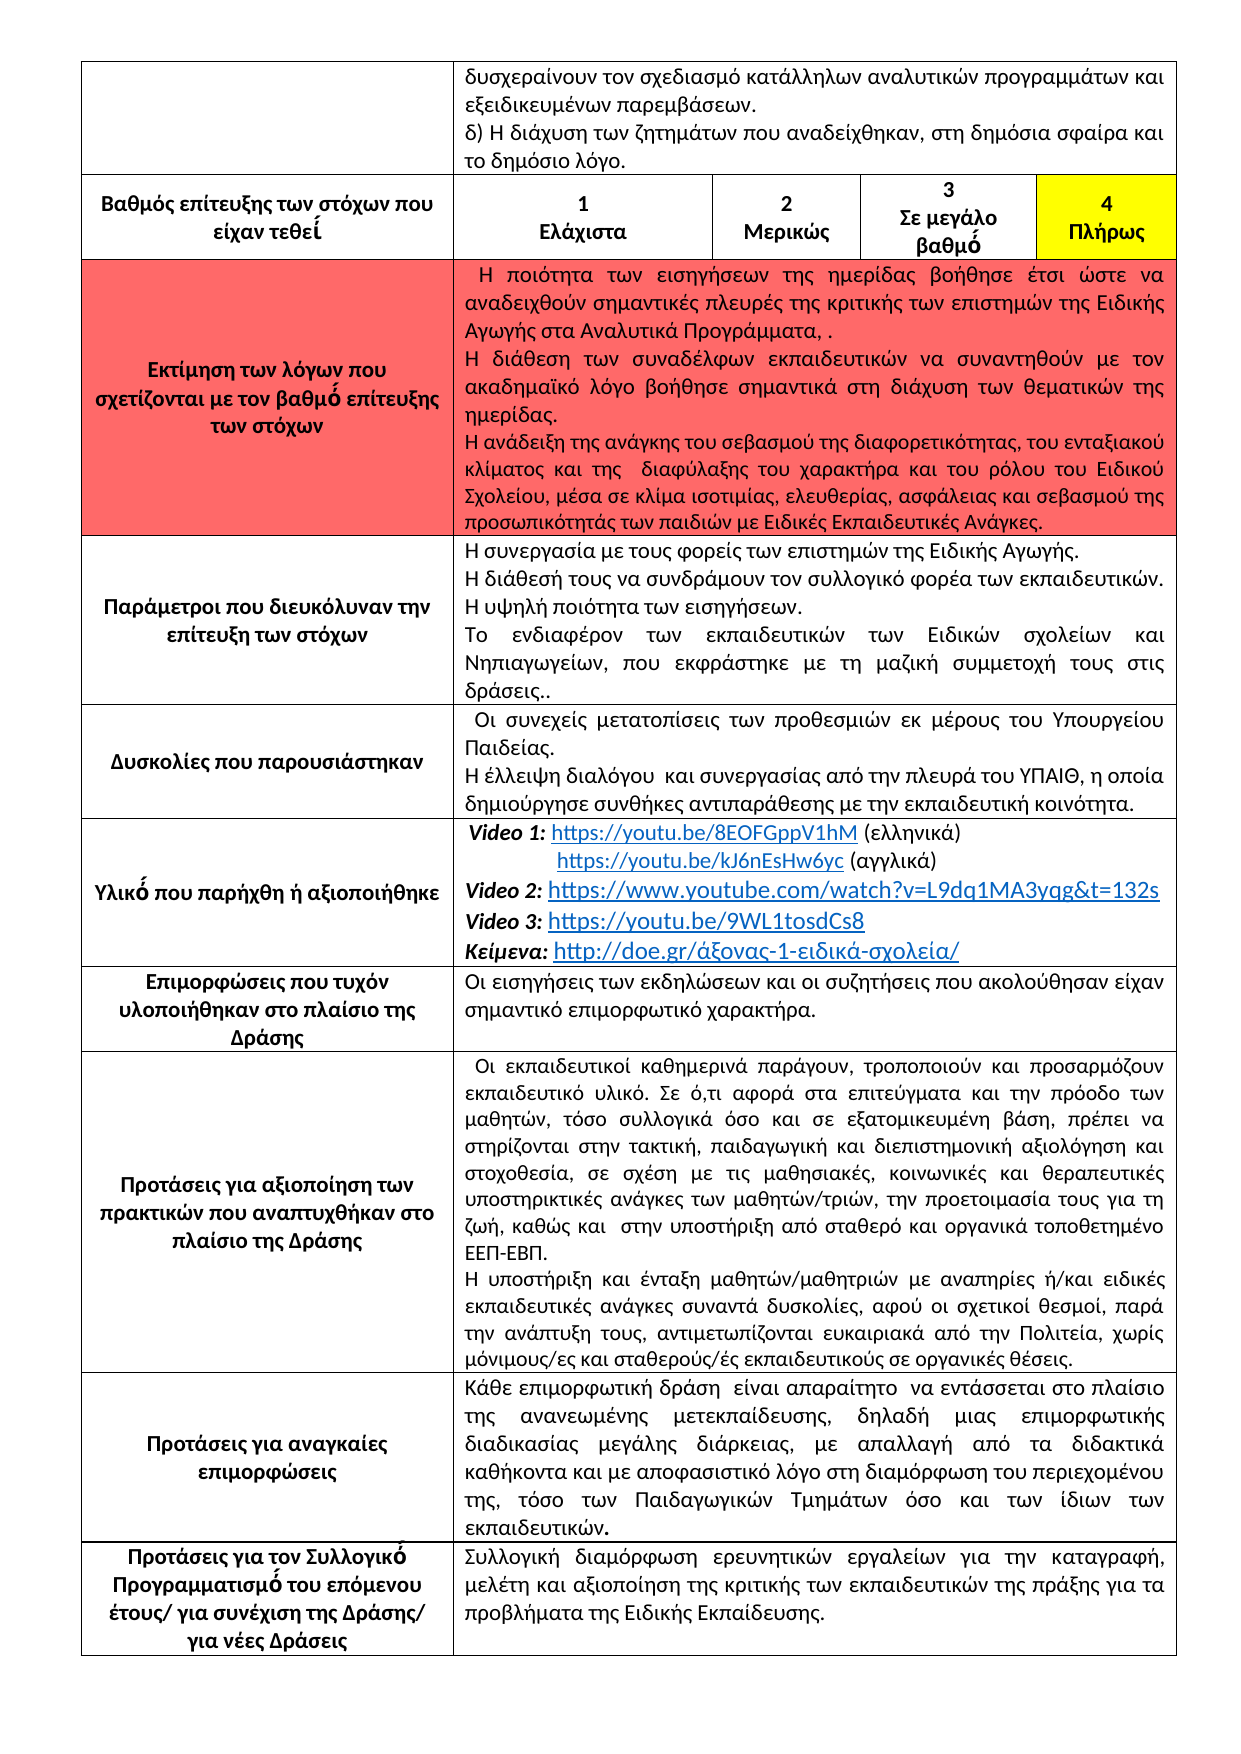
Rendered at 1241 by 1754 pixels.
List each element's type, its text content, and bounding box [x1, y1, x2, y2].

table_cell Εκτίμηση των λόγων που σχετίζονται με τον βαθμό́ επίτευξης των στόχων [82, 260, 453, 535]
table_cell Υλικό́ που παρήχθη ή αξιοποιήθηκε [82, 819, 453, 966]
table_cell Η συνεργασία με τους φορείς των επιστημών της Ειδικής Αγωγής. Η διάθεσή τους να συνδράμουν τον συλλογικό φορέα των εκπαιδευτικών. Η υψηλή ποιότητα των εισηγήσεων. Το ενδιαφέρον των εκπαιδευτικών των Ειδικών σχολείων και Νηπιαγωγείων, που εκφράστηκε με τη μαζική συμμετοχή τους στις δράσεις.. [454, 536, 1176, 704]
table_cell Οι εισηγήσεις των εκδηλώσεων και οι συζητήσεις που ακολούθησαν είχαν σημαντικό επιμορφωτικό χαρακτήρα. [454, 967, 1176, 1051]
table_cell Προτάσεις για τον Συλλογικό́ Προγραμματισμό́ του επόμενου έτους/ για συνέχιση της Δράσης/ για νέες Δράσεις [82, 1543, 453, 1654]
table_cell Κάθε επιμορφωτική δράση είναι απαραίτητο να εντάσσεται στο πλαίσιο της ανανεωμένης μετεκπαίδευσης, δηλαδή μιας επιμορφωτικής διαδικασίας μεγάλης διάρκειας, με απαλλαγή από τα διδακτικά καθήκοντα και με αποφασιστικό λόγο στη διαμόρφωση του περιεχομένου της, τόσο των Παιδαγωγικών Τμημάτων όσο και των ίδιων των εκπαιδευτικών. [454, 1373, 1176, 1541]
table_cell Προτάσεις για αξιοποίηση των πρακτικών που αναπτυχθήκαν στο πλαίσιο της Δράσης [82, 1052, 453, 1372]
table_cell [82, 62, 453, 174]
table_cell Δυσκολίες που παρουσιάστηκαν [82, 705, 453, 817]
table_cell 2 Μερικώς [713, 175, 860, 259]
table_cell 4 Πλήρως [1037, 175, 1176, 259]
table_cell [454, 62, 1176, 174]
table_cell Η ποιότητα των εισηγήσεων της ημερίδας βοήθησε έτσι ώστε να αναδειχθούν σημαντικές πλευρές της κριτικής των επιστημών της Ειδικής Αγωγής στα Αναλυτικά Προγράμματα, . Η διάθεση των συναδέλφων εκπαιδευτικών να συναντηθούν με τον ακαδημαϊκό λόγο βοήθησε σημαντικά στη διάχυση των θεματικών της ημερίδας. Η ανάδειξη της ανάγκης του σεβασμού της διαφορετικότητας, του ενταξιακού κλίματος και της διαφύλαξης του χαρακτήρα και του ρόλου του Ειδικού Σχολείου, μέσα σε κλίμα ισοτιμίας, ελευθερίας, ασφάλειας και σεβασμού της προσωπικότητάς των παιδιών με Ειδικές Εκπαιδευτικές Ανάγκες. [454, 260, 1176, 535]
table_cell Video 1: https://youtu.be/8EOFGppV1hM (ελληνικά) https://youtu.be/kJ6nEsHw6yc (αγγλικά) Video 2: https://www.youtube.com/watch?v=L9dq1MA3yqg&t=132s Video 3: https://youtu.be/9WL1tosdCs8 Κείμενα: http://doe.gr/άξονας-1-ειδικά-σχολεία/ [454, 819, 1176, 966]
table_cell 3 Σε μεγάλο βαθμό́ [861, 175, 1036, 259]
table_cell Βαθμός επίτευξης των στόχων που είχαν τεθεί́ [82, 175, 453, 259]
table_cell Επιμορφώσεις που τυχόν υλοποιήθηκαν στο πλαίσιο της Δράσης [82, 967, 453, 1051]
table_cell Οι εκπαιδευτικοί καθημερινά παράγουν, τροποποιούν και προσαρμόζουν εκπαιδευτικό υλικό. Σε ό,τι αφορά στα επιτεύγματα και την πρόοδο των μαθητών, τόσο συλλογικά όσο και σε εξατομικευμένη βάση, πρέπει να στηρίζονται στην τακτική, παιδαγωγική και διεπιστημονική αξιολόγηση και στοχοθεσία, σε σχέση με τις μαθησιακές, κοινωνικές και θεραπευτικές υποστηρικτικές ανάγκες των μαθητών/τριών, την προετοιμασία τους για τη ζωή, καθώς και στην υποστήριξη από σταθερό και οργανικά τοποθετημένο ΕΕΠ-ΕΒΠ. Η υποστήριξη και ένταξη μαθητών/μαθητριών με αναπηρίες ή/και ειδικές εκπαιδευτικές ανάγκες συναντά δυσκολίες, αφού οι σχετικοί θεσμοί, παρά την ανάπτυξη τους, αντιμετωπίζονται ευκαιριακά από την Πολιτεία, χωρίς μόνιμους/ες και σταθερούς/ές εκπαιδευτικούς σε οργανικές θέσεις. [454, 1052, 1176, 1372]
table_cell Συλλογική διαμόρφωση ερευνητικών εργαλείων για την καταγραφή, μελέτη και αξιοποίηση της κριτικής των εκπαιδευτικών της πράξης για τα προβλήματα της Ειδικής Εκπαίδευσης. [454, 1543, 1176, 1654]
table_cell Προτάσεις για αναγκαίες επιμορφώσεις [82, 1373, 453, 1541]
table_cell 1 Ελάχιστα [454, 175, 712, 259]
table_cell Παράμετροι που διευκόλυναν την επίτευξη των στόχων [82, 536, 453, 704]
table_cell Οι συνεχείς μετατοπίσεις των προθεσμιών εκ μέρους του Υπουργείου Παιδείας. Η έλλειψη διαλόγου και συνεργασίας από την πλευρά του ΥΠΑΙΘ, η οποία δημιούργησε συνθήκες αντιπαράθεσης με την εκπαιδευτική κοινότητα. [454, 705, 1176, 817]
